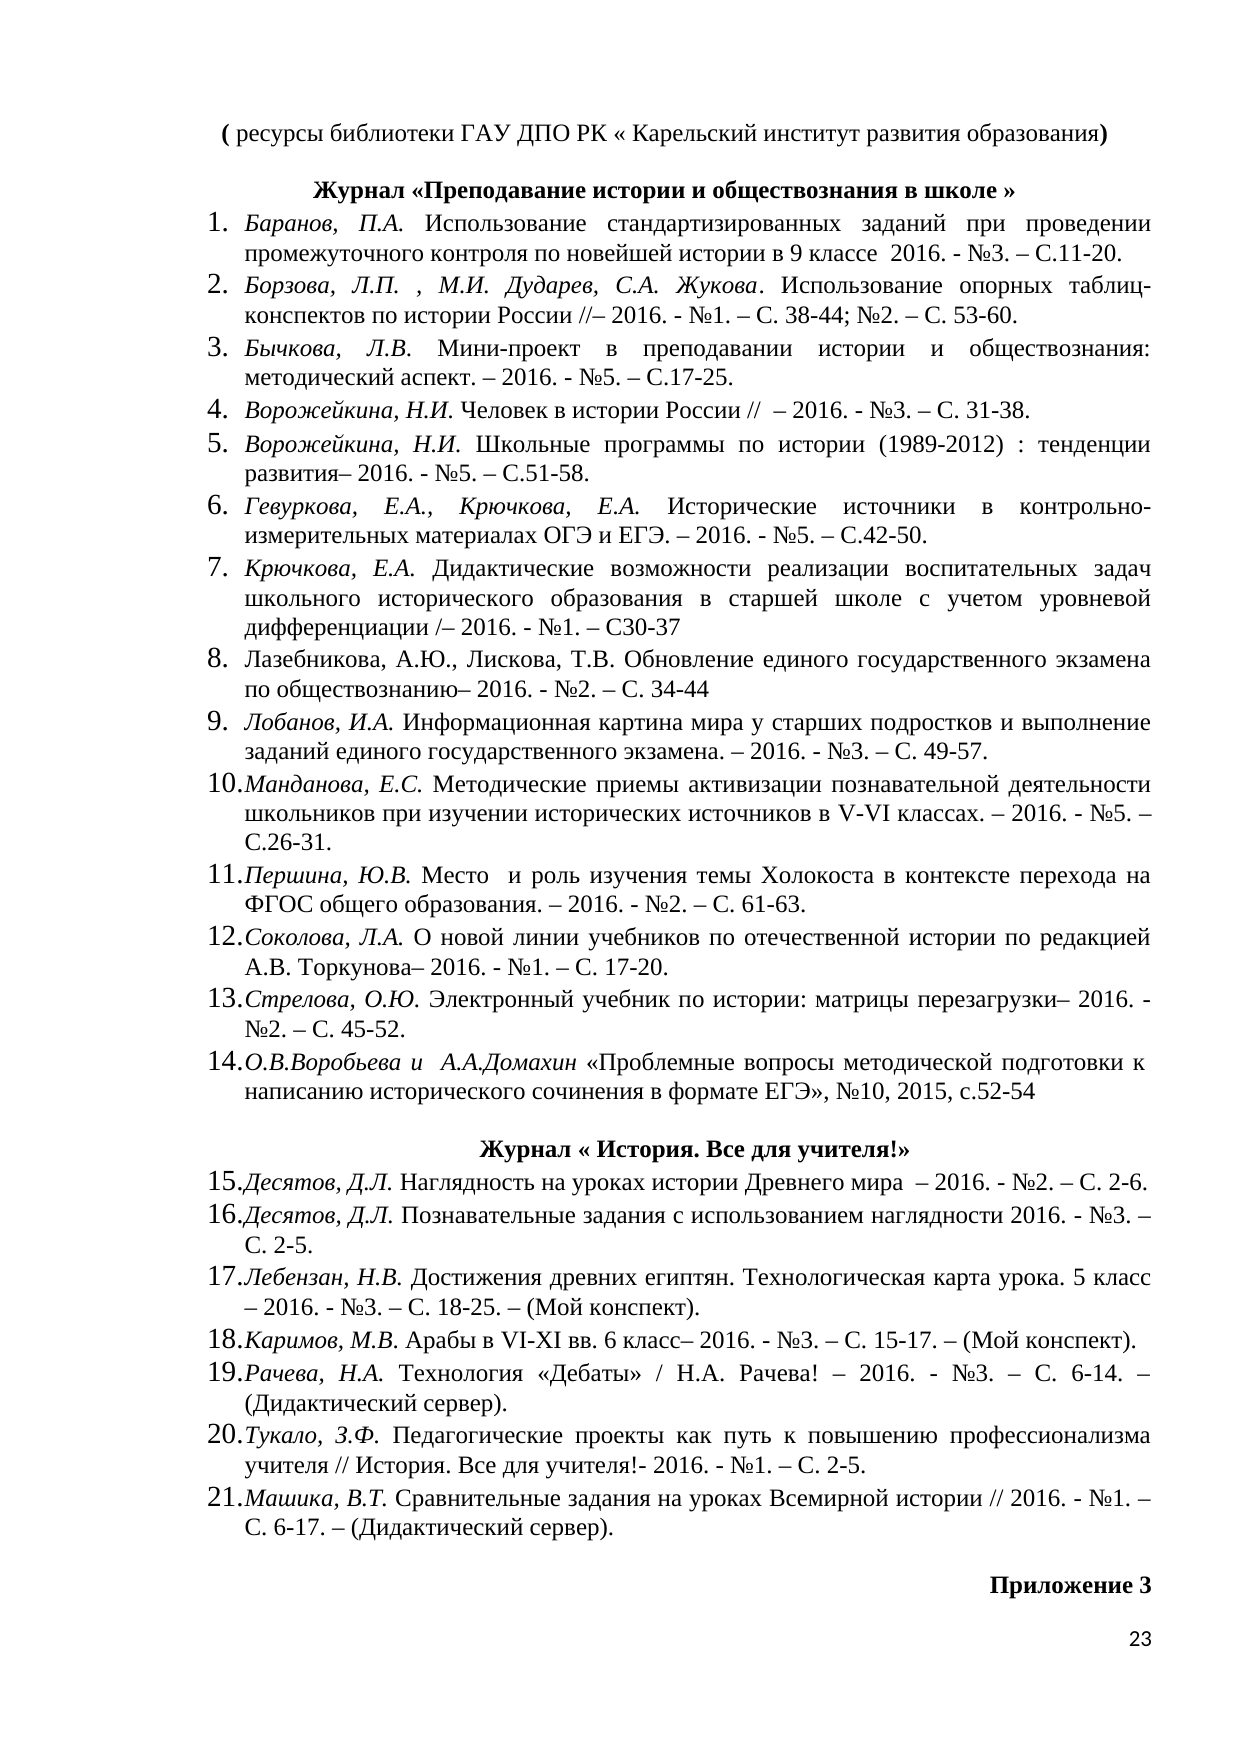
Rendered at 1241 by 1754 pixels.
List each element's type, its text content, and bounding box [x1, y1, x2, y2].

list Баранов, П.А. Использование стандартизированных заданий при проведении промежуточного контроля по новейшей истории в 9 классе 2016. - №3. – С.11-20. [207, 204, 1152, 267]
list О.В.Воробьева и А.А.Домахин «Проблемные вопросы методической подготовки к написанию исторического сочинения в формате ЕГЭ», №10, 2015, с.52-54 [207, 1043, 1145, 1105]
list Борзова, Л.П. , М.И. Дударев, С.А. Жукова. Использование опорных таблиц-конспектов по истории России //– 2016. - №1. – С. 38-44; №2. – С. 53-60. [207, 267, 1152, 329]
text Журнал «Преподавание истории и обществознания в школе » [177, 176, 1152, 204]
list Каримов, М.В. Арабы в VI-XI вв. 6 класс– 2016. - №3. – С. 15-17. – (Мой конспект). [207, 1321, 1152, 1354]
list Стрелова, О.Ю. Электронный учебник по истории: матрицы перезагрузки– 2016. - №2. – С. 45-52. [207, 981, 1152, 1043]
list Десятов, Д.Л. Наглядность на уроках истории Древнего мира – 2016. - №2. – С. 2-6. [207, 1163, 1152, 1196]
list Ворожейкина, Н.И. Школьные программы по истории (1989-2012) : тенденции развития– 2016. - №5. – С.51-58. [207, 425, 1152, 487]
text Журнал « История. Все для учителя!» [244, 1134, 1145, 1163]
text Приложение 3 [177, 1570, 1152, 1599]
list Лазебникова, А.Ю., Лискова, Т.В. Обновление единого государственного экзамена по обществознанию– 2016. - №2. – С. 34-44 [207, 640, 1152, 703]
list Гевуркова, Е.А., Крючкова, Е.А. Исторические источники в контрольно-измерительных материалах ОГЭ и ЕГЭ. – 2016. - №5. – С.42-50. [207, 487, 1152, 549]
list Манданова, Е.С. Методические приемы активизации познавательной деятельности школьников при изучении исторических источников в V-VI классах. – 2016. - №5. – С.26-31. [207, 765, 1152, 856]
list Соколова, Л.А. О новой линии учебников по отечественной истории по редакцией А.В. Торкунова– 2016. - №1. – С. 17-20. [207, 918, 1152, 981]
list Лебензан, Н.В. Достижения древних египтян. Технологическая карта урока. 5 класс – 2016. - №3. – С. 18-25. – (Мой конспект). [207, 1258, 1152, 1321]
list Ворожейкина, Н.И. Человек в истории России // – 2016. - №3. – С. 31-38. [207, 391, 1152, 425]
list Першина, Ю.В. Место и роль изучения темы Холокоста в контексте перехода на ФГОС общего образования. – 2016. - №2. – С. 61-63. [207, 856, 1152, 918]
list Тукало, З.Ф. Педагогические проекты как путь к повышению профессионализма учителя // История. Все для учителя!- 2016. - №1. – С. 2-5. [207, 1417, 1152, 1479]
list Десятов, Д.Л. Познавательные задания с использованием наглядности 2016. - №3. – С. 2-5. [207, 1196, 1152, 1258]
list Лобанов, И.А. Информационная картина мира у старших подростков и выполнение заданий единого государственного экзамена. – 2016. - №3. – С. 49-57. [207, 703, 1152, 765]
text ( ресурсы библиотеки ГАУ ДПО РК « Карельский институт развития образования) [177, 118, 1152, 147]
list Бычкова, Л.В. Мини-проект в преподавании истории и обществознания: методический аспект. – 2016. - №5. – С.17-25. [207, 329, 1152, 391]
list Рачева, Н.А. Технология «Дебаты» / Н.А. Рачева! – 2016. - №3. – С. 6-14. – (Дидактический сервер). [207, 1354, 1152, 1417]
list Крючкова, Е.А. Дидактические возможности реализации воспитательных задач школьного исторического образования в старшей школе с учетом уровневой дифференциации /– 2016. - №1. – С30-37 [207, 549, 1152, 640]
list Машика, В.Т. Сравнительные задания на уроках Всемирной истории // 2016. - №1. – С. 6-17. – (Дидактический сервер). [207, 1479, 1152, 1541]
